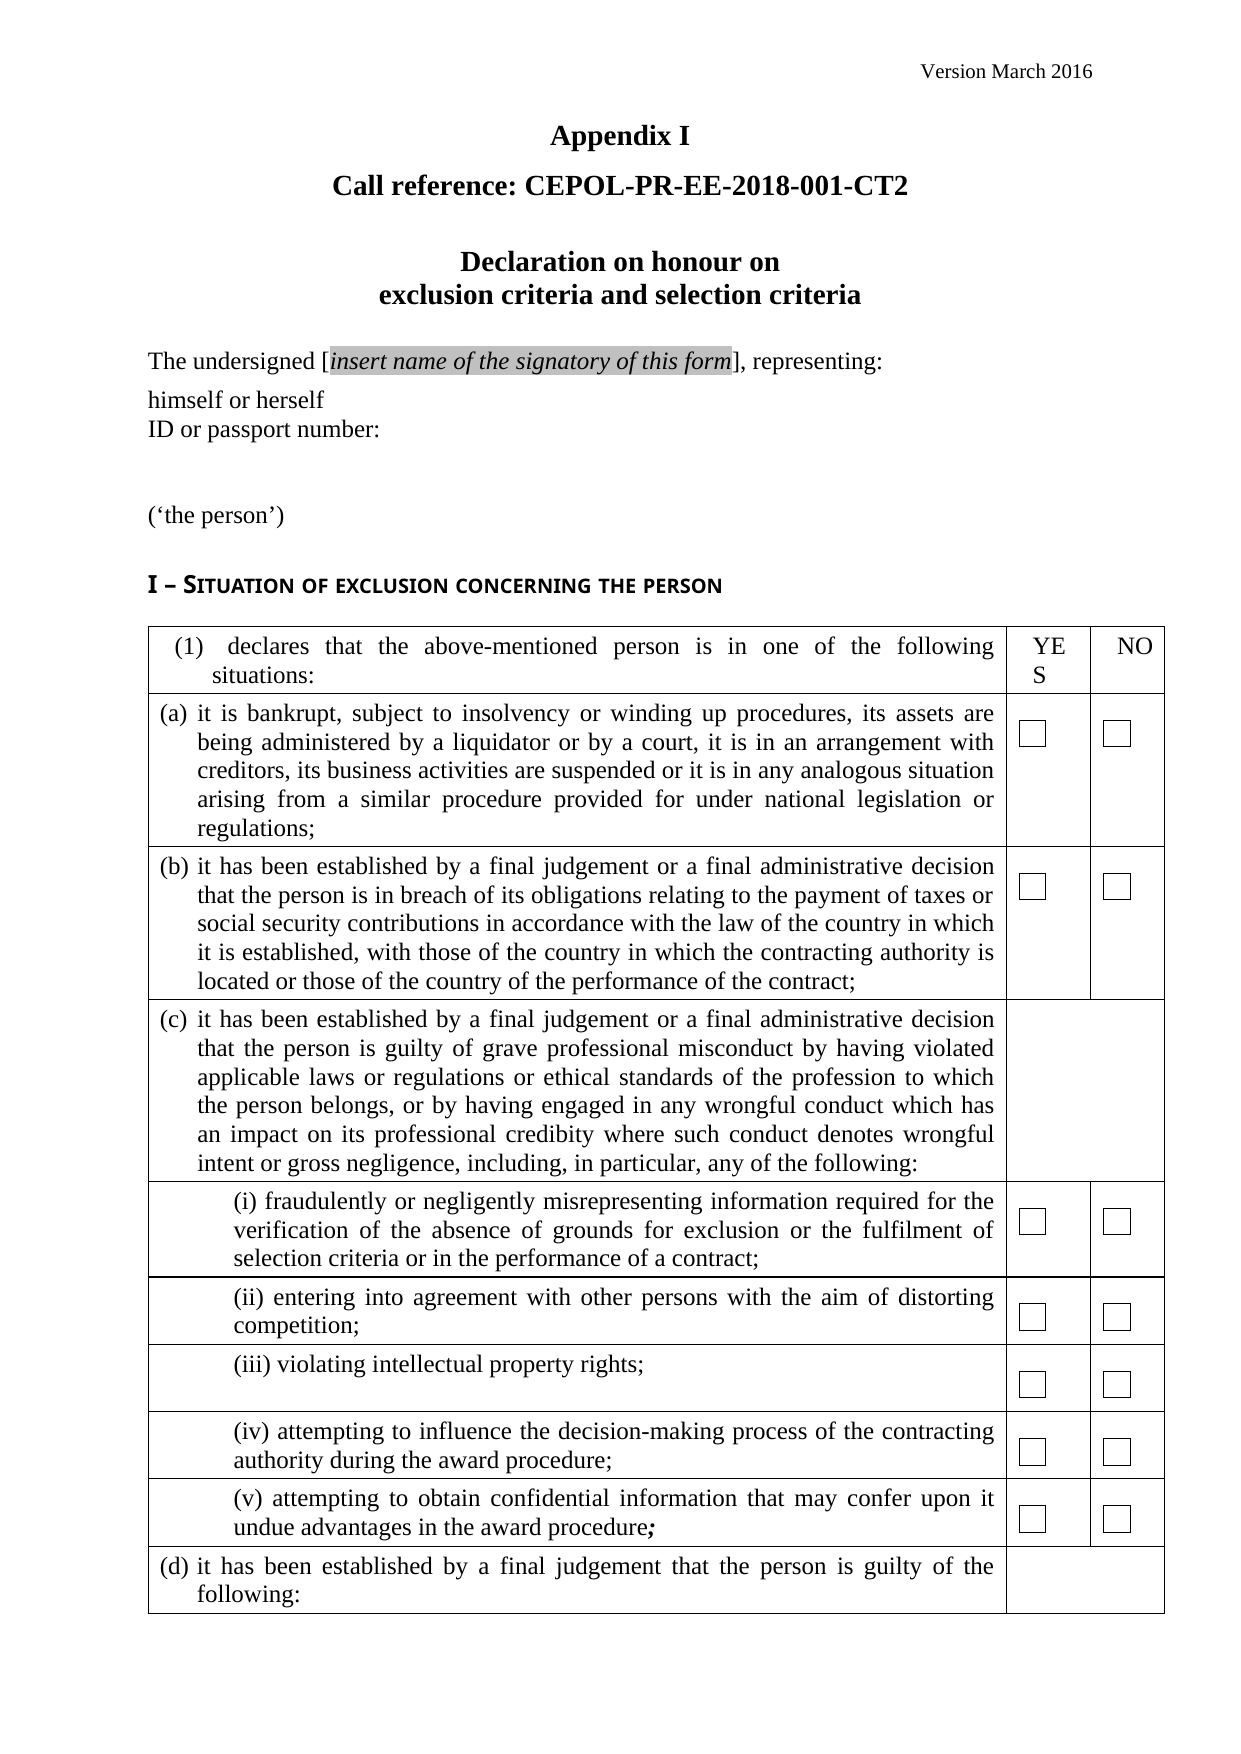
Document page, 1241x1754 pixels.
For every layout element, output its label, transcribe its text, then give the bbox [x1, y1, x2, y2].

table_cell [1007, 1412, 1090, 1478]
table_cell [1091, 1412, 1164, 1478]
table_cell [1091, 847, 1164, 999]
text The undersigned [insert name of the signatory of this form], representing: [732, 346, 1092, 375]
text ID or passport number: [148, 414, 1092, 443]
table_cell [1007, 694, 1090, 846]
table_header YES [1007, 627, 1090, 693]
table_cell it is bankrupt, subject to insolvency or winding up procedures, its assets are being administered by a liquidator or by a court, it is in an arrangement with creditors, its business activities are suspended or it is in any analogous situation arising from a similar procedure provided for under national legislation or regulations; [149, 694, 1006, 846]
table_cell [1007, 1278, 1090, 1344]
text Declaration on honour on exclusion criteria and selection criteria [148, 244, 1092, 311]
table_cell [1007, 1182, 1090, 1276]
table_cell [1091, 1479, 1164, 1546]
table_cell (iii) violating intellectual property rights; [149, 1345, 1006, 1411]
table_header NO [1091, 627, 1164, 693]
table_cell [1007, 847, 1090, 999]
table_cell it has been established by a final judgement that the person is guilty of the following: [149, 1547, 1006, 1613]
text (‘the person’) [148, 500, 1092, 529]
table_cell it has been established by a final judgement or a final administrative decision that the person is guilty of grave professional misconduct by having violated applicable laws or regulations or ethical standards of the profession to which the person belongs, or by having engaged in any wrongful conduct which has an impact on its professional credibity where such conduct denotes wrongful intent or gross negligence, including, in particular, any of the following: [149, 1000, 1006, 1181]
table_cell (ii) entering into agreement with other persons with the aim of distorting competition; [149, 1278, 1006, 1344]
table_cell [1091, 1345, 1164, 1411]
table_cell [1091, 1278, 1164, 1344]
table_cell (i) fraudulently or negligently misrepresenting information required for the verification of the absence of grounds for exclusion or the fulfilment of selection criteria or in the performance of a contract; [149, 1182, 1006, 1276]
text The undersigned [insert name of the signatory of this form], representing: [148, 346, 330, 375]
table_cell [1091, 1182, 1164, 1276]
table_cell [1007, 1000, 1164, 1181]
title I – Situation of exclusion concerning the person [148, 567, 1092, 601]
text Call reference: CEPOL-PR-EE-2018-001-CT2 [148, 168, 1092, 202]
table_cell [1007, 1547, 1164, 1613]
table_cell [1007, 1345, 1090, 1411]
table_cell [1007, 1479, 1090, 1546]
table_header declares that the above-mentioned person is in one of the following situations: [149, 627, 1006, 693]
table_cell it has been established by a final judgement or a final administrative decision that the person is in breach of its obligations relating to the payment of taxes or social security contributions in accordance with the law of the country in which it is established, with those of the country in which the contracting authority is located or those of the country of the performance of the contract; [149, 847, 1006, 999]
table_cell (v) attempting to obtain confidential information that may confer upon it undue advantages in the award procedure; [149, 1479, 1006, 1546]
table_cell (iv) attempting to influence the decision-making process of the contracting authority during the award procedure; [149, 1412, 1006, 1478]
text Appendix I [148, 118, 1092, 152]
text himself or herself [148, 385, 1092, 414]
table_cell [1091, 694, 1164, 846]
